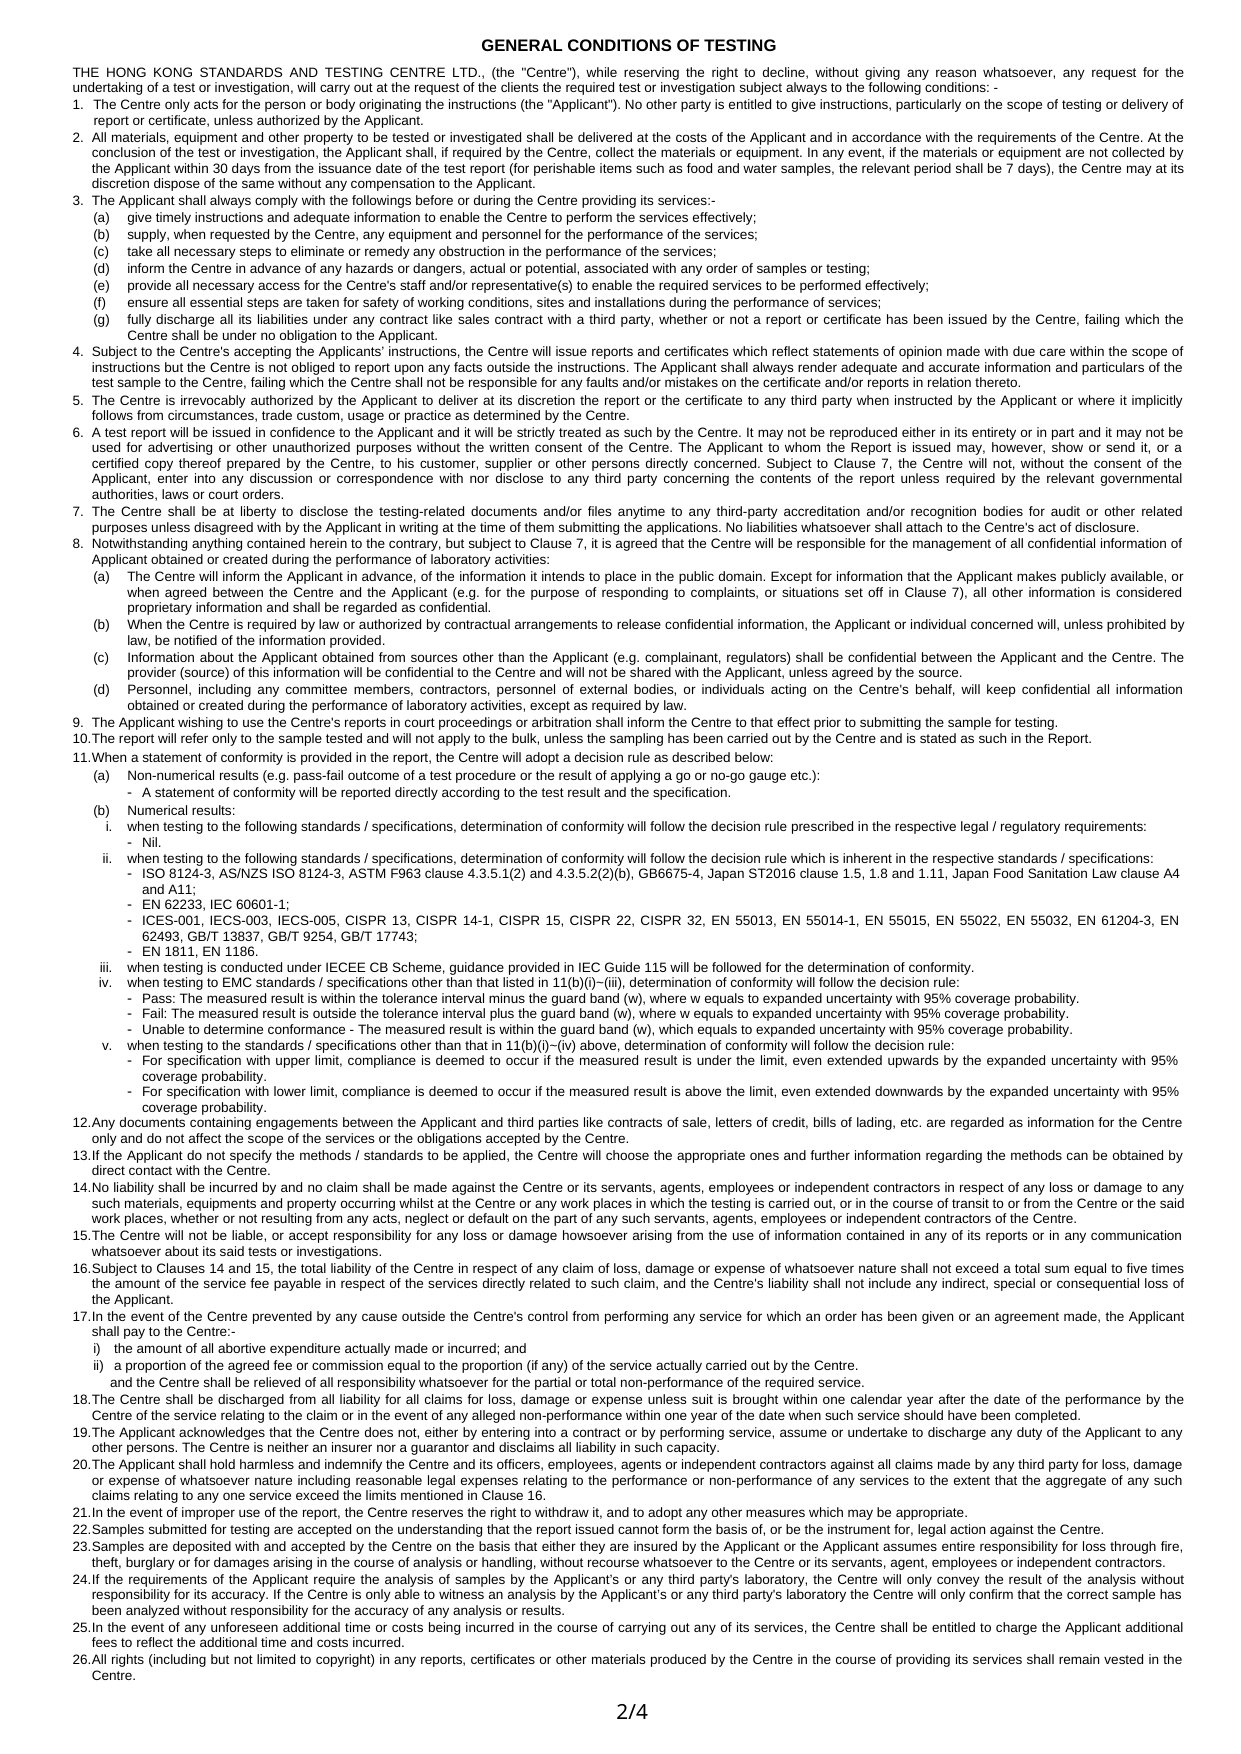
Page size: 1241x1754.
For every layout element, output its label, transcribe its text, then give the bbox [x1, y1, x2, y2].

text THE HONG KONG STANDARDS AND TESTING CENTRE LTD., (the "Centre"), while reserving the right to decline, without giving any reason whatsoever, any request for the undertaking of a test or investigation, will carry out at the request of the clients the required test or investigation subject always to the following conditions: - [72, 64, 1185, 95]
list The Applicant shall always comply with the followings before or during the Centre providing its services:- [72, 193, 1185, 208]
list when testing to the standards / specifications other than that in 11(b)(i)~(iv) above, determination of conformity will follow the decision rule: [112, 1037, 1181, 1053]
list ensure all essential steps are taken for safety of working conditions, sites and installations during the performance of services; [93, 295, 1185, 310]
list When a statement of conformity is provided in the report, the Centre will adopt a decision rule as described below: [72, 750, 1185, 765]
list For specification with upper limit, compliance is deemed to occur if the measured result is under the limit, even extended upwards by the expanded uncertainty with 95% coverage probability. [127, 1053, 1181, 1084]
list when testing to EMC standards / specifications other than that listed in 11(b)(i)~(iii), determination of conformity will follow the decision rule: [112, 975, 1181, 990]
list EN 62233, IEC 60601-1; [127, 897, 1181, 913]
list In the event of the Centre prevented by any cause outside the Centre's control from performing any service for which an order has been given or an agreement made, the Applicant shall pay to the Centre:- [72, 1309, 1185, 1340]
list A statement of conformity will be reported directly according to the test result and the specification. [127, 785, 1181, 801]
list when testing is conducted under IECEE CB Scheme, guidance provided in IEC Guide 115 will be followed for the determination of conformity. [112, 959, 1181, 975]
list Any documents containing engagements between the Applicant and third parties like contracts of sale, letters of credit, bills of lading, etc. are regarded as information for the Centre only and do not affect the scope of the services or the obligations accepted by the Centre. [72, 1115, 1185, 1146]
list give timely instructions and adequate information to enable the Centre to perform the services effectively; [93, 210, 1185, 225]
list Nil. [127, 835, 1181, 850]
list provide all necessary access for the Centre's staff and/or representative(s) to enable the required services to be performed effectively; [93, 278, 1185, 293]
list the amount of all abortive expenditure actually made or incurred; and [93, 1341, 1185, 1357]
list All materials, equipment and other property to be tested or investigated shall be delivered at the costs of the Applicant and in accordance with the requirements of the Centre. At the conclusion of the test or investigation, the Applicant shall, if required by the Centre, collect the materials or equipment. In any event, if the materials or equipment are not collected by the Applicant within 30 days from the issuance date of the test report (for perishable items such as food and water samples, the relevant period shall be 7 days), the Centre may at its discretion dispose of the same without any compensation to the Applicant. [72, 129, 1185, 191]
list ICES-001, IECS-003, IECS-005, CISPR 13, CISPR 14-1, CISPR 15, CISPR 22, CISPR 32, EN 55013, EN 55014-1, EN 55015, EN 55022, EN 55032, EN 61204-3, EN 62493, GB/T 13837, GB/T 9254, GB/T 17743; [127, 913, 1181, 944]
list Non-numerical results (e.g. pass-fail outcome of a test procedure or the result of applying a go or no-go gauge etc.): [93, 768, 1185, 784]
list Numerical results: [93, 802, 1185, 818]
list All rights (including but not limited to copyright) in any reports, certificates or other materials produced by the Centre in the course of providing its services shall remain vested in the Centre. [72, 1652, 1185, 1683]
list The Centre shall be discharged from all liability for all claims for loss, damage or expense unless suit is brought within one calendar year after the date of the performance by the Centre of the service relating to the claim or in the event of any alleged non-performance within one year of the date when such service should have been completed. [72, 1392, 1185, 1423]
list take all necessary steps to eliminate or remedy any obstruction in the performance of the services; [93, 244, 1185, 259]
list The Centre shall be at liberty to disclose the testing-related documents and/or files anytime to any third-party accreditation and/or recognition bodies for audit or other related purposes unless disagreed with by the Applicant in writing at the time of them submitting the applications. No liabilities whatsoever shall attach to the Centre's act of disclosure. [72, 504, 1185, 535]
list The Applicant wishing to use the Centre's reports in court proceedings or arbitration shall inform the Centre to that effect prior to submitting the sample for testing. [72, 714, 1185, 730]
list EN 1811, EN 1186. [127, 944, 1181, 959]
list When the Centre is required by law or authorized by contractual arrangements to release confidential information, the Applicant or individual concerned will, unless prohibited by law, be notified of the information provided. [93, 617, 1185, 648]
title GENERAL CONDITIONS OF TESTING [76, 35, 1181, 54]
list The Centre is irrevocably authorized by the Applicant to deliver at its discretion the report or the certificate to any third party when instructed by the Applicant or where it implicitly follows from circumstances, trade custom, usage or practice as determined by the Centre. [72, 392, 1185, 423]
list when testing to the following standards / specifications, determination of conformity will follow the decision rule prescribed in the respective legal / regulatory requirements: [112, 819, 1181, 835]
list Samples are deposited with and accepted by the Centre on the basis that either they are insured by the Applicant or the Applicant assumes entire responsibility for loss through fire, theft, burglary or for damages arising in the course of analysis or handling, without recourse whatsoever to the Centre or its servants, agent, employees or independent contractors. [72, 1539, 1185, 1570]
list A test report will be issued in confidence to the Applicant and it will be strictly treated as such by the Centre. It may not be reproduced either in its entirety or in part and it may not be used for advertising or other unauthorized purposes without the written consent of the Centre. The Applicant to whom the Report is issued may, however, show or send it, or a certified copy thereof prepared by the Centre, to his customer, supplier or other persons directly concerned. Subject to Clause 7, the Centre will not, without the consent of the Applicant, enter into any discussion or correspondence with nor disclose to any third party concerning the contents of the report unless required by the relevant governmental authorities, laws or court orders. [72, 425, 1185, 502]
list No liability shall be incurred by and no claim shall be made against the Centre or its servants, agents, employees or independent contractors in respect of any loss or damage to any such materials, equipments and property occurring whilst at the Centre or any work places in which the testing is carried out, or in the course of transit to or from the Centre or the said work places, whether or not resulting from any acts, neglect or default on the part of any such servants, agents, employees or independent contractors of the Centre. [72, 1180, 1185, 1227]
list fully discharge all its liabilities under any contract like sales contract with a third party, whether or not a report or certificate has been issued by the Centre, failing which the Centre shall be under no obligation to the Applicant. [93, 312, 1185, 343]
list In the event of any unforeseen additional time or costs being incurred in the course of carrying out any of its services, the Centre shall be entitled to charge the Applicant additional fees to reflect the additional time and costs incurred. [72, 1619, 1185, 1651]
list The Centre only acts for the person or body originating the instructions (the "Applicant"). No other party is entitled to give instructions, particularly on the scope of testing or delivery of report or certificate, unless authorized by the Applicant. [72, 97, 1185, 128]
list The Applicant acknowledges that the Centre does not, either by entering into a contract or by performing service, assume or undertake to discharge any duty of the Applicant to any other persons. The Centre is neither an insurer nor a guarantor and disclaims all liability in such capacity. [72, 1424, 1185, 1456]
list Samples submitted for testing are accepted on the understanding that the report issued cannot form the basis of, or be the instrument for, legal action against the Centre. [72, 1522, 1185, 1538]
list In the event of improper use of the report, the Centre reserves the right to withdraw it, and to adopt any other measures which may be appropriate. [72, 1505, 1185, 1521]
list Personnel, including any committee members, contractors, personnel of external bodies, or individuals acting on the Centre's behalf, will keep confidential all information obtained or created during the performance of laboratory activities, except as required by law. [93, 682, 1185, 713]
list Subject to Clauses 14 and 15, the total liability of the Centre in respect of any claim of loss, damage or expense of whatsoever nature shall not exceed a total sum equal to five times the amount of the service fee payable in respect of the services directly related to such claim, and the Centre's liability shall not include any indirect, special or consequential loss of the Applicant. [72, 1261, 1185, 1307]
list Information about the Applicant obtained from sources other than the Applicant (e.g. complainant, regulators) shall be confidential between the Applicant and the Centre. The provider (source) of this information will be confidential to the Centre and will not be shared with the Applicant, unless agreed by the source. [93, 649, 1185, 680]
list supply, when requested by the Centre, any equipment and personnel for the performance of the services; [93, 227, 1185, 242]
list If the requirements of the Applicant require the analysis of samples by the Applicant’s or any third party's laboratory, the Centre will only convey the result of the analysis without responsibility for its accuracy. If the Centre is only able to witness an analysis by the Applicant’s or any third party's laboratory the Centre will only confirm that the correct sample has been analyzed without responsibility for the accuracy of any analysis or results. [72, 1572, 1185, 1618]
list Subject to the Centre's accepting the Applicants’ instructions, the Centre will issue reports and certificates which reflect statements of opinion made with due care within the scope of instructions but the Centre is not obliged to report upon any facts outside the instructions. The Applicant shall always render adequate and accurate information and particulars of the test sample to the Centre, failing which the Centre shall not be responsible for any faults and/or mistakes on the certificate and/or reports in relation thereto. [72, 344, 1185, 391]
list For specification with lower limit, compliance is deemed to occur if the measured result is above the limit, even extended downwards by the expanded uncertainty with 95% coverage probability. [127, 1084, 1181, 1115]
list a proportion of the agreed fee or commission equal to the proportion (if any) of the service actually carried out by the Centre. [93, 1358, 1185, 1374]
list The Centre will inform the Applicant in advance, of the information it intends to place in the public domain. Except for information that the Applicant makes publicly available, or when agreed between the Centre and the Applicant (e.g. for the purpose of responding to complaints, or situations set off in Clause 7), all other information is considered proprietary information and shall be regarded as confidential. [93, 569, 1185, 615]
list ISO 8124-3, AS/NZS ISO 8124-3, ASTM F963 clause 4.3.5.1(2) and 4.3.5.2(2)(b), GB6675-4, Japan ST2016 clause 1.5, 1.8 and 1.11, Japan Food Sanitation Law clause A4 and A11; [127, 866, 1181, 897]
list Notwithstanding anything contained herein to the contrary, but subject to Clause 7, it is agreed that the Centre will be responsible for the management of all confidential information of Applicant obtained or created during the performance of laboratory activities: [72, 536, 1185, 567]
list If the Applicant do not specify the methods / standards to be applied, the Centre will choose the appropriate ones and further information regarding the methods can be obtained by direct contact with the Centre. [72, 1148, 1185, 1179]
list Unable to determine conformance - The measured result is within the guard band (w), which equals to expanded uncertainty with 95% coverage probability. [127, 1022, 1181, 1037]
text and the Centre shall be relieved of all responsibility whatsoever for the partial or total non-performance of the required service. [96, 1375, 1181, 1391]
list when testing to the following standards / specifications, determination of conformity will follow the decision rule which is inherent in the respective standards / specifications: [112, 850, 1181, 866]
list inform the Centre in advance of any hazards or dangers, actual or potential, associated with any order of samples or testing; [93, 261, 1185, 276]
list Pass: The measured result is within the tolerance interval minus the guard band (w), where w equals to expanded uncertainty with 95% coverage probability. [127, 990, 1181, 1006]
list The Centre will not be liable, or accept responsibility for any loss or damage howsoever arising from the use of information contained in any of its reports or in any communication whatsoever about its said tests or investigations. [72, 1228, 1185, 1259]
list Fail: The measured result is outside the tolerance interval plus the guard band (w), where w equals to expanded uncertainty with 95% coverage probability. [127, 1006, 1181, 1022]
list The report will refer only to the sample tested and will not apply to the bulk, unless the sampling has been carried out by the Centre and is stated as such in the Report. [72, 731, 1185, 747]
list The Applicant shall hold harmless and indemnify the Centre and its officers, employees, agents or independent contractors against all claims made by any third party for loss, damage or expense of whatsoever nature including reasonable legal expenses relating to the performance or non-performance of any services to the extent that the aggregate of any such claims relating to any one service exceed the limits mentioned in Clause 16. [72, 1457, 1185, 1504]
